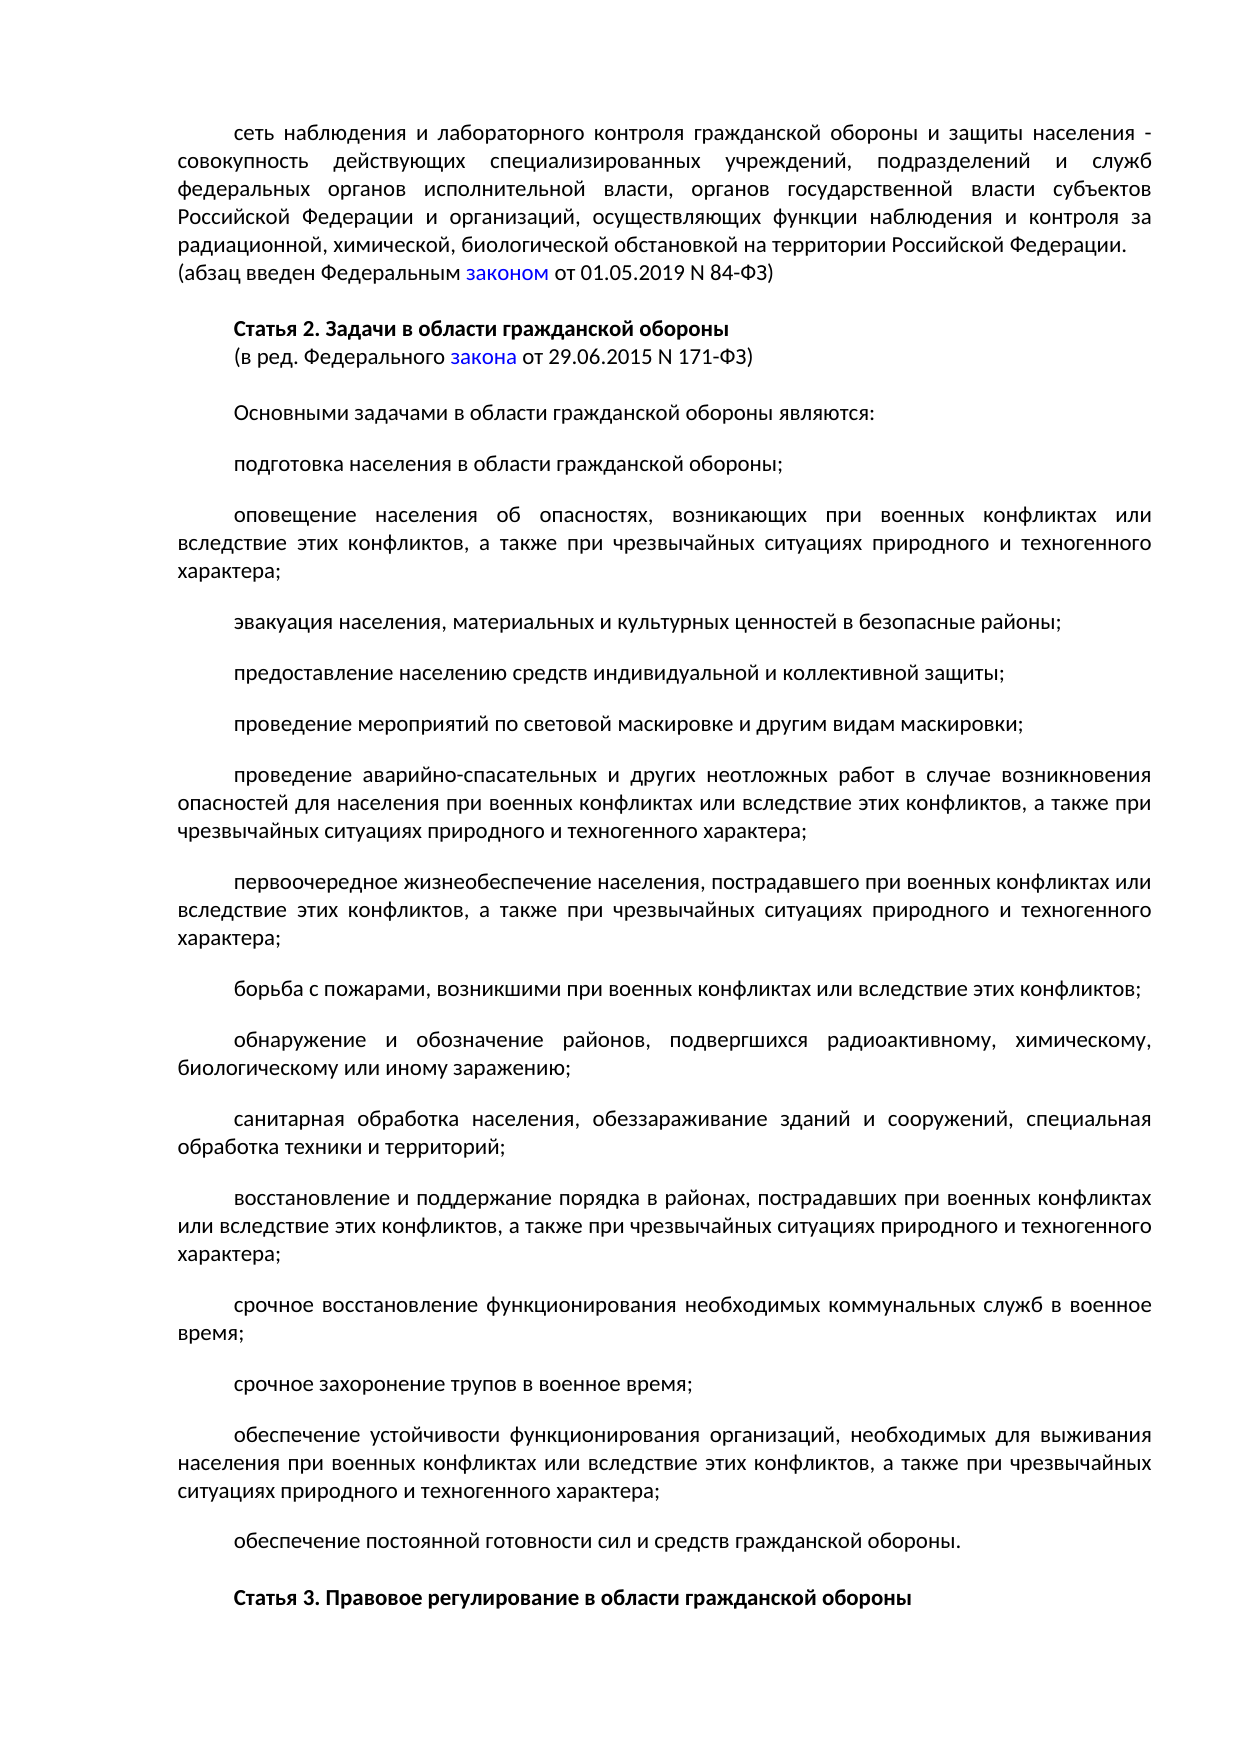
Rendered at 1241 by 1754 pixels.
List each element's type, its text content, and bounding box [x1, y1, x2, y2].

text предоставление населению средств индивидуальной и коллективной защиты; [177, 658, 1152, 686]
title Статья 3. Правовое регулирование в области гражданской обороны [177, 1583, 1152, 1611]
text обеспечение устойчивости функционирования организаций, необходимых для выживания населения при военных конфликтах или вследствие этих конфликтов, а также при чрезвычайных ситуациях природного и техногенного характера; [177, 1420, 1152, 1504]
text обеспечение постоянной готовности сил и средств гражданской обороны. [177, 1527, 1152, 1555]
title Статья 2. Задачи в области гражданской обороны [177, 314, 1152, 342]
text санитарная обработка населения, обеззараживание зданий и сооружений, специальная обработка техники и территорий; [177, 1104, 1152, 1160]
text срочное захоронение трупов в военное время; [177, 1369, 1152, 1397]
text восстановление и поддержание порядка в районах, пострадавших при военных конфликтах или вследствие этих конфликтов, а также при чрезвычайных ситуациях природного и техногенного характера; [177, 1183, 1152, 1267]
text первоочередное жизнеобеспечение населения, пострадавшего при военных конфликтах или вследствие этих конфликтов, а также при чрезвычайных ситуациях природного и техногенного характера; [177, 867, 1152, 951]
text борьба с пожарами, возникшими при военных конфликтах или вследствие этих конфликтов; [177, 974, 1152, 1002]
text проведение мероприятий по световой маскировке и другим видам маскировки; [177, 709, 1152, 737]
text эвакуация населения, материальных и культурных ценностей в безопасные районы; [177, 607, 1152, 635]
text оповещение населения об опасностях, возникающих при военных конфликтах или вследствие этих конфликтов, а также при чрезвычайных ситуациях природного и техногенного характера; [177, 500, 1152, 584]
text проведение аварийно-спасательных и других неотложных работ в случае возникновения опасностей для населения при военных конфликтах или вследствие этих конфликтов, а также при чрезвычайных ситуациях природного и техногенного характера; [177, 760, 1152, 844]
text (абзац введен Федеральным законом от 01.05.2019 N 84-ФЗ) [177, 258, 1152, 286]
text (в ред. Федерального закона от 29.06.2015 N 171-ФЗ) [177, 342, 1152, 370]
text обнаружение и обозначение районов, подвергшихся радиоактивному, химическому, биологическому или иному заражению; [177, 1025, 1152, 1081]
text Основными задачами в области гражданской обороны являются: [177, 398, 1152, 426]
text сеть наблюдения и лабораторного контроля гражданской обороны и защиты населения - совокупность действующих специализированных учреждений, подразделений и служб федеральных органов исполнительной власти, органов государственной власти субъектов Российской Федерации и организаций, осуществляющих функции наблюдения и контроля за радиационной, химической, биологической обстановкой на территории Российской Федерации. [177, 118, 1152, 258]
text подготовка населения в области гражданской обороны; [177, 449, 1152, 477]
text срочное восстановление функционирования необходимых коммунальных служб в военное время; [177, 1290, 1152, 1346]
